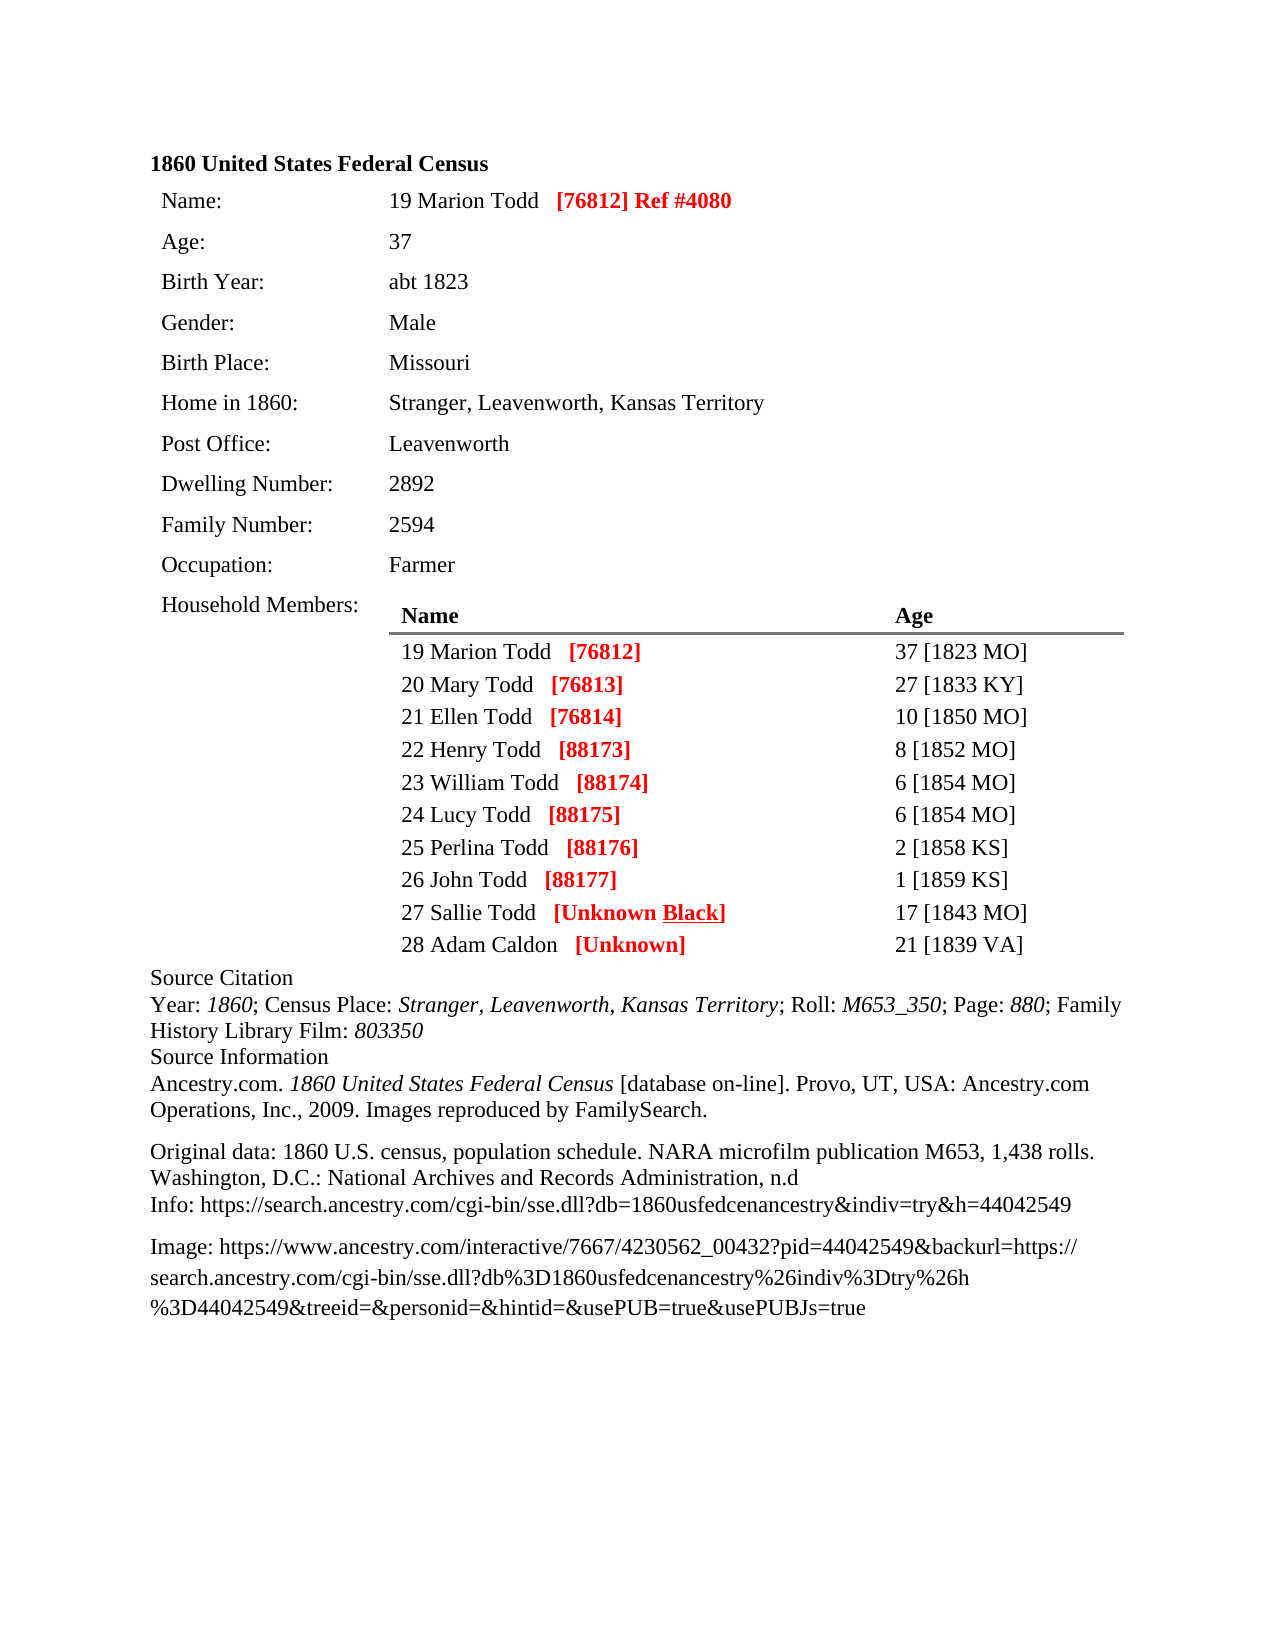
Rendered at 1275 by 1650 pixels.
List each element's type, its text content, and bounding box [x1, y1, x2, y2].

table_cell 37 [376, 217, 1136, 257]
table_cell Farmer [376, 540, 1136, 581]
text Year: 1860; Census Place: Stranger, Leavenworth, Kansas Territory; Roll: M653_350; Page: 880; Family History Library Film: 803350 [150, 991, 1125, 1043]
table_cell Family Number: [149, 500, 376, 540]
text Info: https://search.ancestry.com/cgi-bin/sse.dll?db=1860usfedcenancestry&indiv=try&h=44042549 [150, 1191, 1125, 1217]
table_header 19 Marion Todd [76812] Ref #4080 [376, 176, 1136, 217]
table_cell Stranger, Leavenworth, Kansas Territory [376, 379, 1136, 419]
table_cell 2892 [376, 459, 1136, 500]
table_cell 2594 [376, 500, 1136, 540]
table_header Name: [149, 176, 376, 217]
text Source Citation [150, 964, 1125, 991]
table_cell abt 1823 [376, 257, 1136, 298]
table_cell Occupation: [149, 540, 376, 581]
table_cell Birth Place: [149, 338, 376, 378]
table_cell Gender: [149, 298, 376, 338]
table_cell [376, 581, 1136, 964]
table_cell Age: [149, 217, 376, 257]
table_cell Home in 1860: [149, 379, 376, 419]
text Ancestry.com. 1860 United States Federal Census [database on-line]. Provo, UT, USA: Ancestry.com Operations, Inc., 2009. Images reproduced by FamilySearch. [150, 1070, 1125, 1122]
table_cell Household Members: [149, 581, 376, 964]
table_cell Male [376, 298, 1136, 338]
table_cell Leavenworth [376, 419, 1136, 459]
text Source Information [150, 1043, 1125, 1070]
table_cell Dwelling Number: [149, 459, 376, 500]
text Original data: 1860 U.S. census, population schedule. NARA microfilm publication M653, 1,438 rolls. Washington, D.C.: National Archives and Records Administration, n.d [150, 1138, 1125, 1191]
text Image: https://www.ancestry.com/interactive/7667/4230562_00432?pid=44042549&backurl=https://search.ancestry.com/cgi-bin/sse.dll?db%3D1860usfedcenancestry%26indiv%3Dtry%26h%3D44042549&treeid=&personid=&hintid=&usePUB=true&usePUBJs=true [150, 1233, 1125, 1320]
table_cell Birth Year: [149, 257, 376, 298]
table_cell Missouri [376, 338, 1136, 378]
text 1860 United States Federal Census [150, 150, 1125, 176]
table_cell Post Office: [149, 419, 376, 459]
